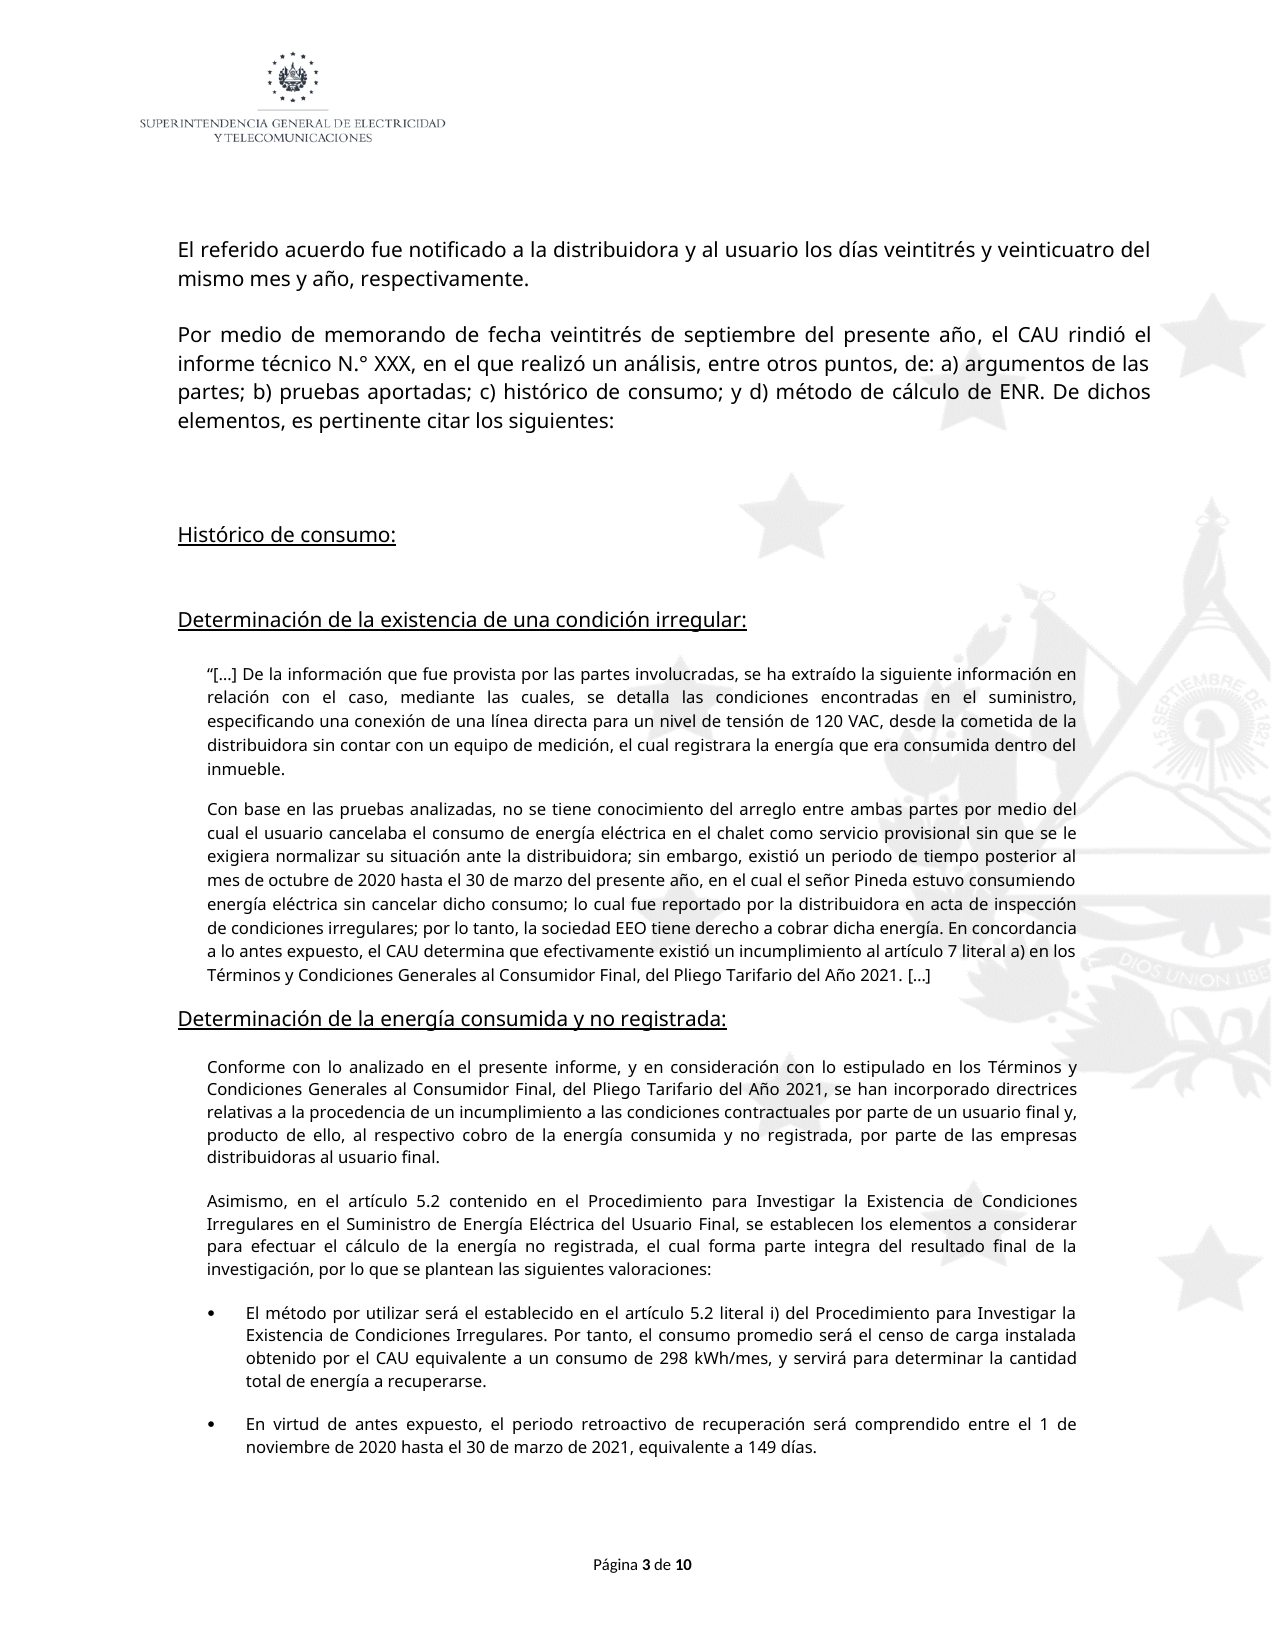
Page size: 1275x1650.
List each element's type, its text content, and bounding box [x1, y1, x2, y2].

text Histórico de consumo: [177, 520, 1152, 548]
picture [5, 291, 1275, 1395]
text Conforme con lo analizado en el presente informe, y en consideración con lo estipulado en los Términos y Condiciones Generales al Consumidor Final, del Pliego Tarifario del Año 2021, se han incorporado directrices relativas a la procedencia de un incumplimiento a las condiciones contractuales por parte de un usuario final y, producto de ello, al respectivo cobro de la energía consumida y no registrada, por parte de las empresas distribuidoras al usuario final. [207, 1055, 1078, 1169]
list En virtud de antes expuesto, el periodo retroactivo de recuperación será comprendido entre el 1 de noviembre de 2020 hasta el 30 de marzo de 2021, equivalente a 149 días. [208, 1413, 1078, 1458]
list El referido acuerdo fue notificado a la distribuidora y al usuario los días veintitrés y veinticuatro del mismo mes y año, respectivamente. [177, 235, 1152, 292]
list Por medio de memorando de fecha veintitrés de septiembre del presente año, el CAU rindió el informe técnico N.° XXX, en el que realizó un análisis, entre otros puntos, de: a) argumentos de las partes; b) pruebas aportadas; c) histórico de consumo; y d) método de cálculo de ENR. De dichos elementos, es pertinente citar los siguientes: [177, 321, 1152, 434]
text Determinación de la existencia de una condición irregular: [177, 605, 1152, 634]
list El método por utilizar será el establecido en el artículo 5.2 literal i) del Procedimiento para Investigar la Existencia de Condiciones Irregulares. Por tanto, el consumo promedio será el censo de carga instalada obtenido por el CAU equivalente a un consumo de 298 kWh/mes, y servirá para determinar la cantidad total de energía a recuperarse. [208, 1301, 1078, 1392]
text Determinación de la energía consumida y no registrada: [177, 1004, 1152, 1033]
picture [132, 44, 453, 149]
text Asimismo, en el artículo 5.2 contenido en el Procedimiento para Investigar la Existencia de Condiciones Irregulares en el Suministro de Energía Eléctrica del Usuario Final, se establecen los elementos a considerar para efectuar el cálculo de la energía no registrada, el cual forma parte integra del resultado final de la investigación, por lo que se plantean las siguientes valoraciones: [207, 1190, 1078, 1281]
text “[…] De la información que fue provista por las partes involucradas, se ha extraído la siguiente información en relación con el caso, mediante las cuales, se detalla las condiciones encontradas en el suministro, especificando una conexión de una línea directa para un nivel de tensión de 120 VAC, desde la cometida de la distribuidora sin contar con un equipo de medición, el cual registrara la energía que era consumida dentro del inmueble. [207, 662, 1078, 780]
text Con base en las pruebas analizadas, no se tiene conocimiento del arreglo entre ambas partes por medio del cual el usuario cancelaba el consumo de energía eléctrica en el chalet como servicio provisional sin que se le exigiera normalizar su situación ante la distribuidora; sin embargo, existió un periodo de tiempo posterior al mes de octubre de 2020 hasta el 30 de marzo del presente año, en el cual el señor Pineda estuvo consumiendo energía eléctrica sin cancelar dicho consumo; lo cual fue reportado por la distribuidora en acta de inspección de condiciones irregulares; por lo tanto, la sociedad EEO tiene derecho a cobrar dicha energía. En concordancia a lo antes expuesto, el CAU determina que efectivamente existió un incumplimiento al artículo 7 literal a) en los Términos y Condiciones Generales al Consumidor Final, del Pliego Tarifario del Año 2021. […] [207, 797, 1078, 986]
